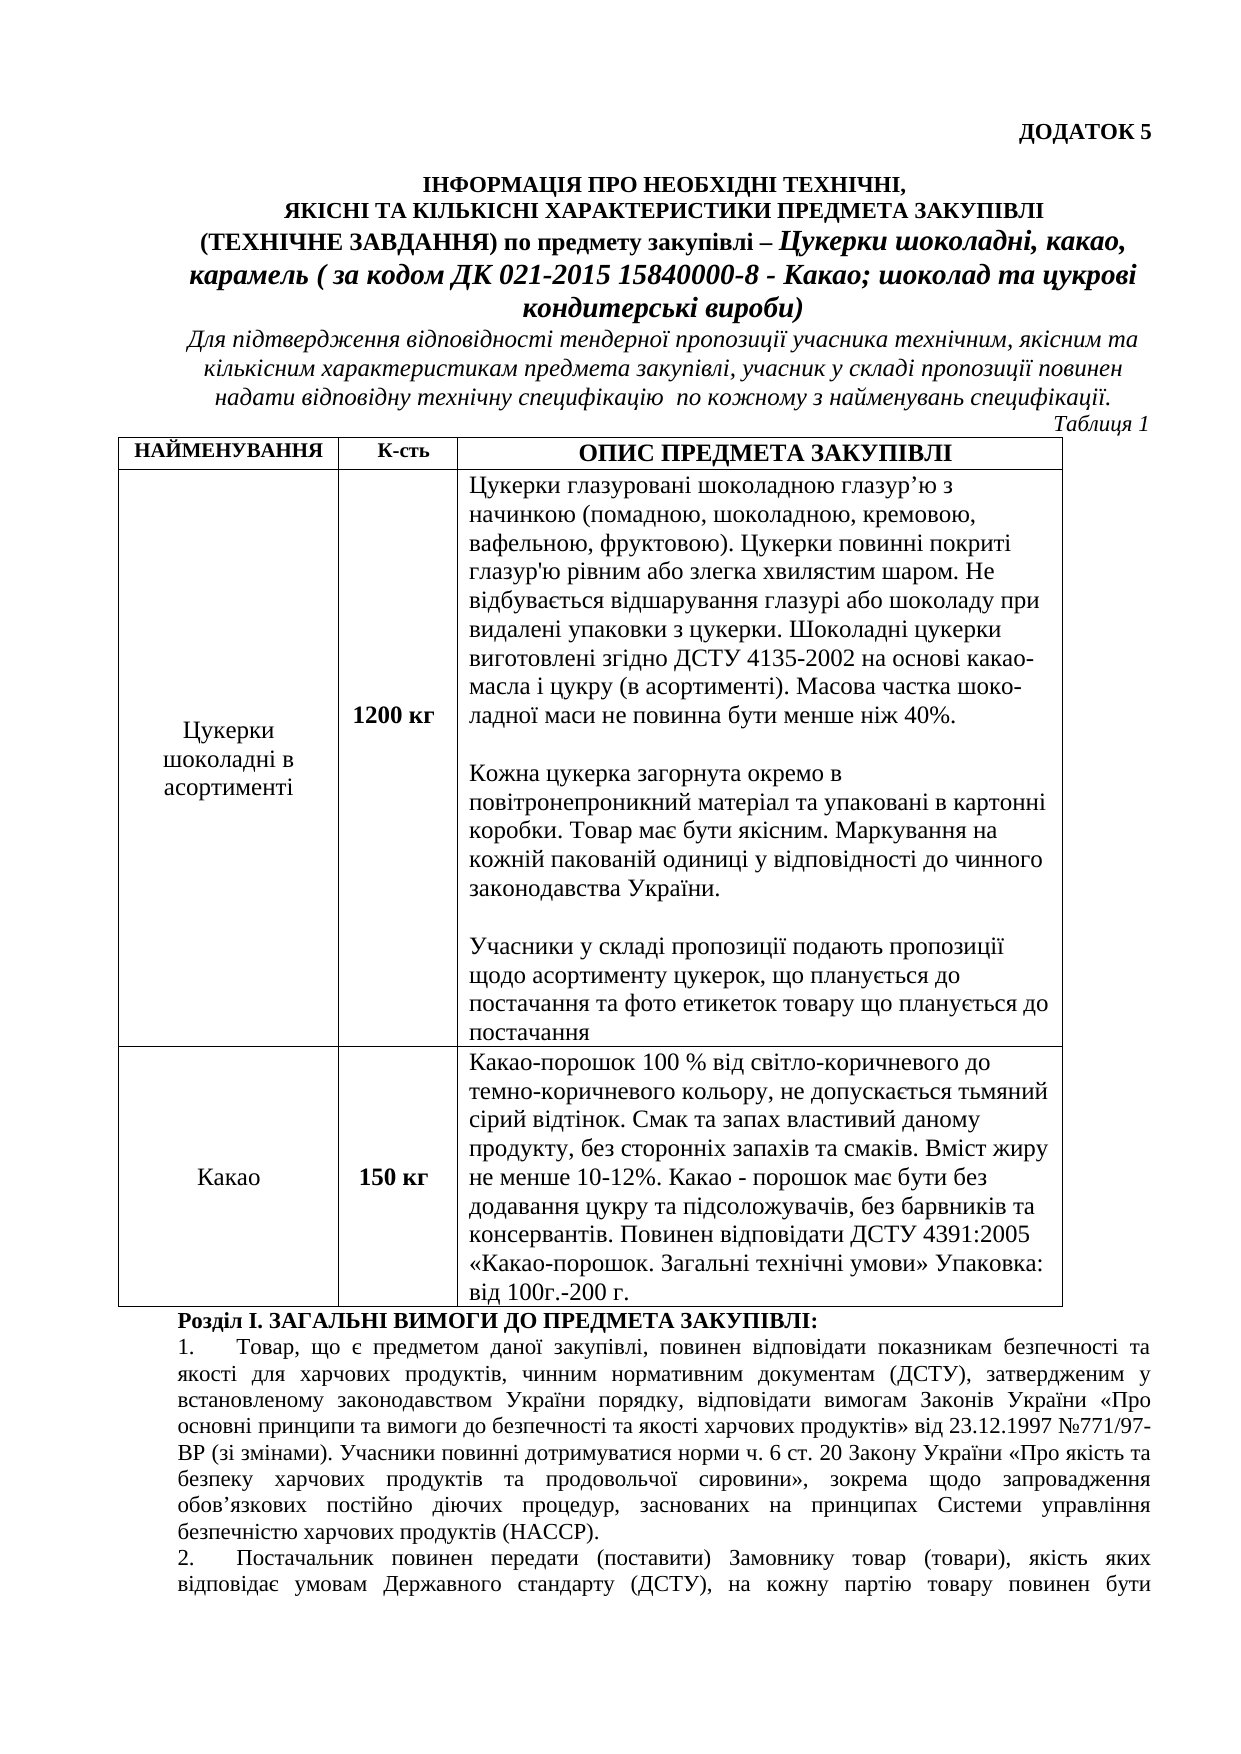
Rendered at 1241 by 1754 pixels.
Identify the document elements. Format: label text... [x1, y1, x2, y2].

table_cell 1200 кг [339, 470, 457, 1046]
text Розділ I. ЗАГАЛЬНІ ВИМОГИ ДО ПРЕДМЕТА ЗАКУПІВЛІ: [177, 1307, 1152, 1333]
table_header НАЙМЕНУВАННЯ [119, 438, 338, 469]
list Товар, що є предметом даної закупівлі, повинен відповідати показникам безпечності та якості для харчових продуктів, чинним нормативним документам (ДСТУ), затвердженим у встановленому законодавством України порядку, відповідати вимогам Законів України «Про основні принципи та вимоги до безпечності та якості харчових продуктів» від 23.12.1997 №771/97-ВР (зі змінами). Учасники повинні дотримуватися норми ч. 6 ст. 20 Закону України «Про якість та безпеку харчових продуктів та продовольчої сировини», зокрема щодо запровадження обов’язкових постійно діючих процедур, заснованих на принципах Системи управління безпечністю харчових продуктів (НАССР). [177, 1333, 1152, 1544]
table_cell Цукерки шоколадні в асортименті [119, 470, 338, 1046]
table_header ОПИС ПРЕДМЕТА ЗАКУПІВЛІ [458, 438, 1062, 469]
table_cell Какао-порошок 100 % від світло-коричневого до темно-коричневого кольору, не допускається тьмяний сірий відтінок. Смак та запах властивий даному продукту, без сторонніх запахів та смаків. Вміст жиру не менше 10-12%. Какао - порошок має бути без додавання цукру та підсоложувачів, без барвників та консервантів. Повинен відповідати ДСТУ 4391:2005 «Какао-порошок. Загальні технічні умови» Упаковка: від 100г.-200 г. [458, 1047, 1062, 1306]
text ЯКІСНІ ТА КІЛЬКІСНІ ХАРАКТЕРИСТИКИ ПРЕДМЕТА ЗАКУПІВЛІ [177, 197, 1152, 223]
table_cell Цукерки глазуровані шоколадною глазур’ю з начинкою (помадною, шоколадною, кремовою, вафельною, фруктовою). Цукерки повинні покриті глазур'ю рівним або злегка хвилястим шаром. Не відбувається відшарування глазурі або шоколаду при видалені упаковки з цукерки. Шоколадні цукерки виготовлені згідно ДСТУ 4135-2002 на основі какао- масла і цукру (в асортименті). Масова частка шоко-ладної маси не повинна бути менше ніж 40%. Кожна цукерка загорнута окремо в повітронепроникний матеріал та упаковані в картонні коробки. Товар має бути якісним. Маркування на кожній пакованій одиниці у відповідності до чинного законодавства України. Учасники у складі пропозиції подають пропозиції щодо асортименту цукерок, що планується до постачання та фото етикеток товару що планується до постачання [458, 470, 1062, 1046]
table_header К-сть [339, 438, 457, 469]
subtitle Для підтвердження відповідності тендерної пропозиції учасника технічним, якісним та кількісним характеристикам предмета закупівлі, учасник у складі пропозиції повинен надати відповідну технічну специфікацію по кожному з найменувань специфікації. [177, 324, 1152, 410]
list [177, 1544, 1152, 1597]
table_cell Какао [119, 1047, 338, 1306]
text Таблиця 1 [177, 410, 1152, 437]
table_cell 150 кг [339, 1047, 457, 1306]
text ДОДАТОК 5 [177, 118, 1152, 144]
text ІНФОРМАЦІЯ ПРО НЕОБХІДНІ ТЕХНІЧНІ, [177, 171, 1152, 197]
subtitle (ТЕХНІЧНЕ ЗАВДАННЯ) по предмету закупівлі – Цукерки шоколадні, какао, карамель ( за кодом ДК 021-2015 15840000-8 - Какао; шоколад та цукрові кондитерські вироби) [177, 223, 1152, 324]
